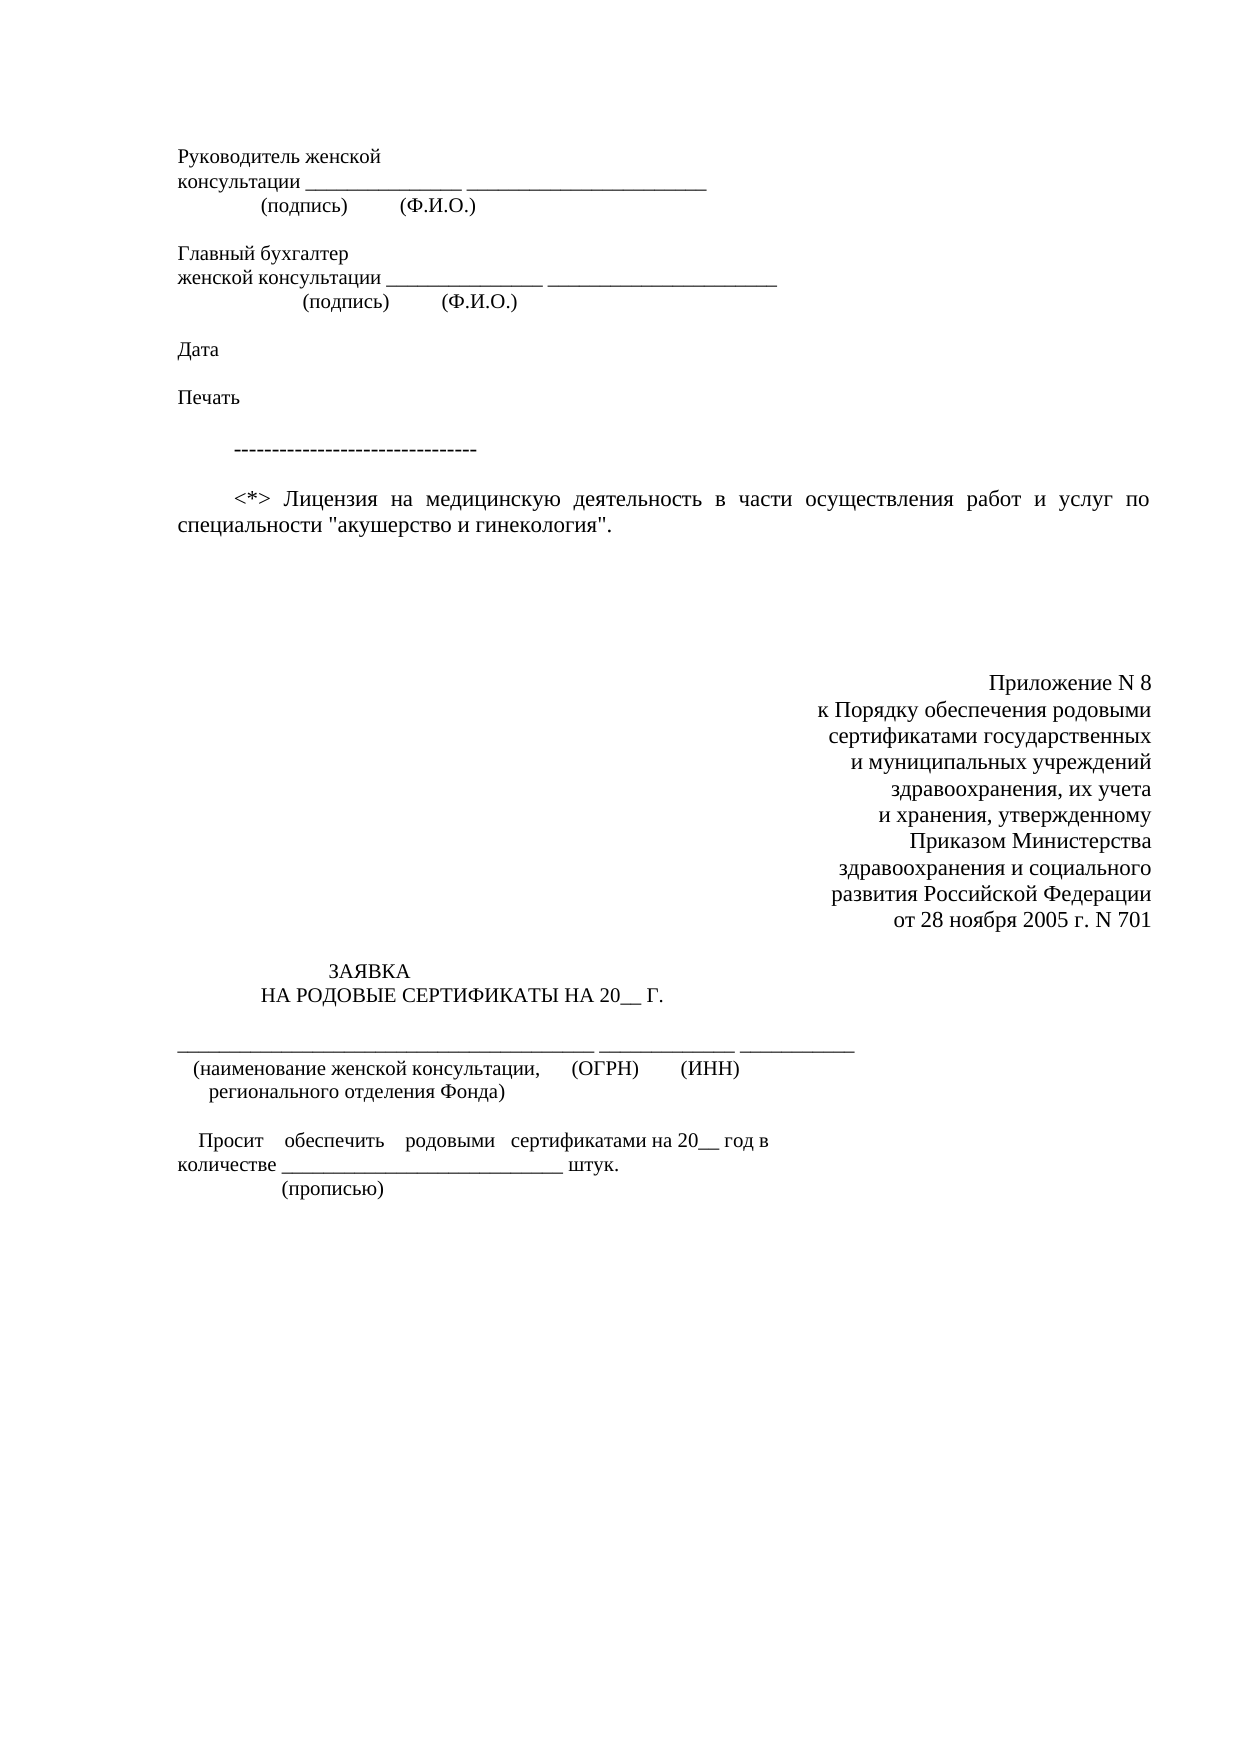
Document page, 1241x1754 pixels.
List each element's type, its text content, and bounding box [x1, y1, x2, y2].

text развития Российской Федерации [177, 880, 1152, 906]
text и муниципальных учреждений [177, 748, 1152, 775]
text (прописью) [177, 1176, 1152, 1200]
text <*> Лицензия на медицинскую деятельность в части осуществления работ и услуг по специальности "акушерство и гинекология". [177, 485, 1152, 537]
text НА РОДОВЫЕ СЕРТИФИКАТЫ НА 20__ Г. [177, 983, 1152, 1007]
text (наименование женской консультации, (ОГРН) (ИНН) [177, 1055, 1152, 1079]
text женской консультации _______________ ______________________ [177, 265, 1152, 289]
text к Порядку обеспечения родовыми [177, 696, 1152, 722]
text здравоохранения, их учета [177, 775, 1152, 801]
text и хранения, утвержденному [177, 801, 1152, 827]
text консультации _______________ _______________________ [177, 168, 1152, 193]
text ________________________________________ _____________ ___________ [177, 1031, 1152, 1055]
text (подпись) (Ф.И.О.) [177, 193, 1152, 217]
text (подпись) (Ф.И.О.) [177, 289, 1152, 313]
text сертификатами государственных [177, 722, 1152, 748]
text Печать [177, 385, 1152, 409]
text здравоохранения и социального [177, 854, 1152, 880]
text регионального отделения Фонда) [177, 1079, 1152, 1103]
text Руководитель женской [177, 144, 1152, 168]
text количестве ___________________________ штук. [177, 1152, 1152, 1176]
text -------------------------------- [177, 436, 1152, 462]
text Главный бухгалтер [177, 241, 1152, 265]
text Приказом Министерства [177, 827, 1152, 854]
text от 28 ноября 2005 г. N 701 [177, 906, 1152, 933]
text Дата [177, 337, 1152, 361]
text Приложение N 8 [177, 669, 1152, 696]
text ЗАЯВКА [177, 959, 1152, 983]
text Просит обеспечить родовыми сертификатами на 20__ год в [177, 1128, 1152, 1152]
